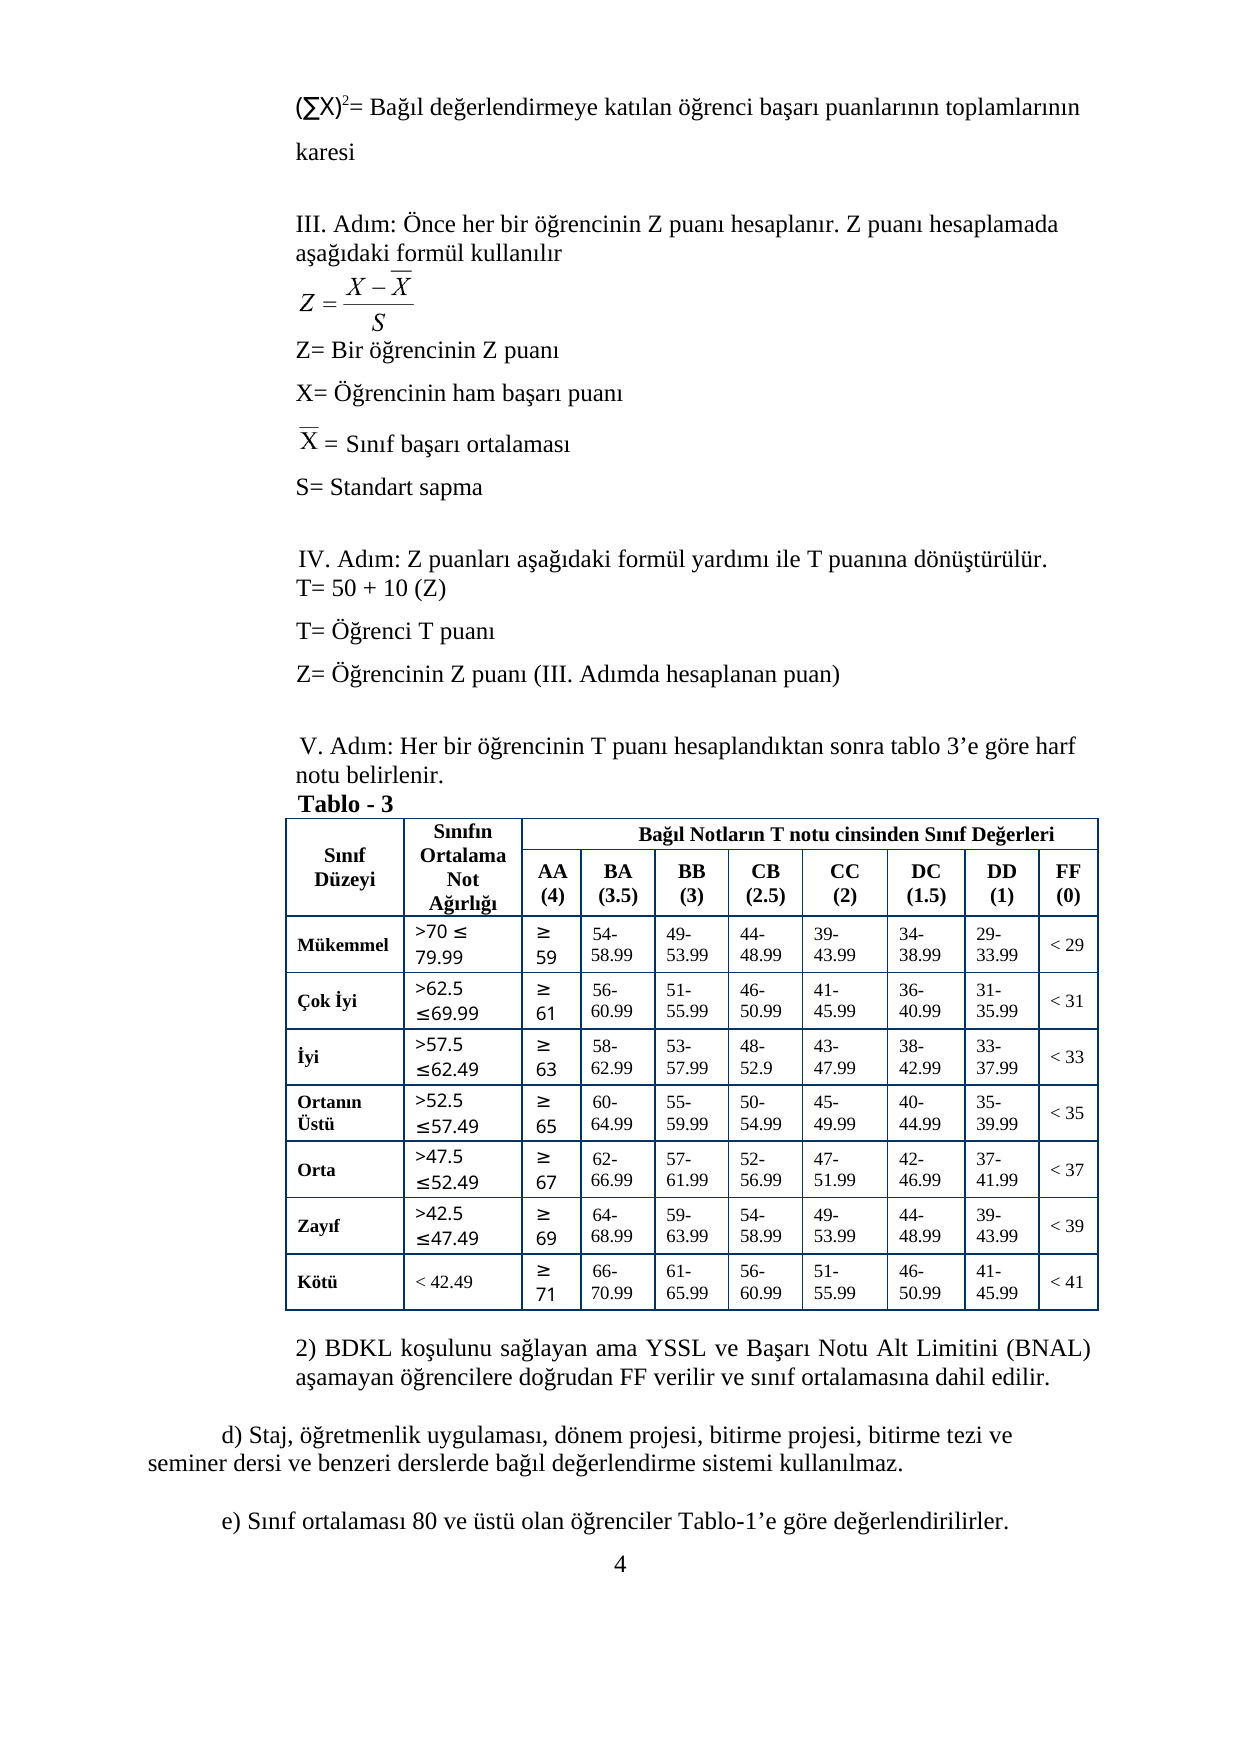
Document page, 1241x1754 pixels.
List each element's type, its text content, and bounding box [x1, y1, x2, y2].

picture [295, 421, 323, 453]
table_cell Ortanın Üstü [287, 1086, 403, 1140]
table_cell < 41 [1040, 1255, 1097, 1309]
text d) Staj, öğretmenlik uygulaması, dönem projesi, bitirme projesi, bitirme tezi ve seminer dersi ve benzeri derslerde bağıl değerlendirme sistemi kullanılmaz. [148, 1420, 1092, 1477]
table_cell 50-54.99 [729, 1086, 802, 1140]
table_cell 39-43.99 [966, 1198, 1038, 1253]
table_cell 39-43.99 [803, 917, 887, 972]
table_cell < 31 [1040, 973, 1097, 1028]
table_cell 58-62.99 [582, 1030, 654, 1084]
table_cell 45-49.99 [803, 1086, 887, 1140]
table_cell < 39 [1040, 1198, 1097, 1253]
table_cell BB (3) [656, 850, 728, 915]
table_cell ≥ 63 [523, 1030, 580, 1084]
table_cell 47-51.99 [803, 1142, 887, 1197]
table_cell 66-70.99 [582, 1255, 654, 1309]
table_cell < 35 [1040, 1086, 1097, 1140]
text T= Öğrenci T puanı [295, 616, 1092, 645]
text Tablo - 3 [148, 789, 1092, 817]
text (∑X)2= Bağıl değerlendirmeye katılan öğrenci başarı puanlarının toplamlarının karesi [295, 89, 1092, 166]
table_cell BA (3.5) [582, 850, 654, 915]
table_cell 36-40.99 [888, 973, 964, 1028]
table_cell 40-44.99 [888, 1086, 964, 1140]
table_cell Mükemmel [287, 917, 403, 972]
table_cell 55-59.99 [656, 1086, 728, 1140]
table_cell 52-56.99 [729, 1142, 802, 1197]
text 2) BDKL koşulunu sağlayan ama YSSL ve Başarı Notu Alt Limitini (BNAL) aşamayan öğrencilere doğrudan FF verilir ve sınıf ortalamasına dahil edilir. [295, 1333, 1092, 1391]
table_cell < 37 [1040, 1142, 1097, 1197]
table_cell Çok İyi [287, 973, 403, 1028]
table_cell 43-47.99 [803, 1030, 887, 1084]
table_cell < 29 [1040, 917, 1097, 972]
table_cell 54-58.99 [729, 1198, 802, 1253]
table_cell DD (1) [966, 850, 1038, 915]
table_cell Kötü [287, 1255, 403, 1309]
table_cell ≥ 65 [523, 1086, 580, 1140]
table_cell 49-53.99 [803, 1198, 887, 1253]
table_cell 29-33.99 [966, 917, 1038, 972]
table_cell ≥ 59 [523, 917, 580, 972]
table_cell ≥ 71 [523, 1255, 580, 1309]
table_cell 51-55.99 [803, 1255, 887, 1309]
picture [295, 266, 419, 336]
table_cell 37-41.99 [966, 1142, 1038, 1197]
table_cell CB (2.5) [729, 850, 802, 915]
table_cell Orta [287, 1142, 403, 1197]
table_cell 35-39.99 [966, 1086, 1038, 1140]
table_cell 42-46.99 [888, 1142, 964, 1197]
table_cell 31-35.99 [966, 973, 1038, 1028]
table_header Bağıl Notların T notu cinsinden Sınıf Değerleri [523, 819, 1097, 849]
table_cell < 33 [1040, 1030, 1097, 1084]
table_cell 46-50.99 [729, 973, 802, 1028]
table_cell 33-37.99 [966, 1030, 1038, 1084]
table_cell 41-45.99 [966, 1255, 1038, 1309]
table_cell 61-65.99 [656, 1255, 728, 1309]
table_header Sınıf Düzeyi [287, 819, 403, 915]
table_cell DC (1.5) [888, 850, 964, 915]
table_cell Zayıf [287, 1198, 403, 1253]
table_cell >47.5 ≤52.49 [405, 1142, 521, 1197]
table_cell >52.5 ≤57.49 [405, 1086, 521, 1140]
table_cell 53-57.99 [656, 1030, 728, 1084]
text V. Adım: Her bir öğrencinin T puanı hesaplandıktan sonra tablo 3’e göre harf notu belirlenir. [295, 731, 1092, 789]
text = Sınıf başarı ortalaması [295, 421, 1092, 458]
table_cell 57-61.99 [656, 1142, 728, 1197]
table_cell 59-63.99 [656, 1198, 728, 1253]
text X= Öğrencinin ham başarı puanı [295, 378, 1092, 407]
text Z= Bir öğrencinin Z puanı [295, 335, 1092, 364]
table_cell 56-60.99 [729, 1255, 802, 1309]
table_cell 44-48.99 [888, 1198, 964, 1253]
table_cell 56-60.99 [582, 973, 654, 1028]
table_cell 48-52.9 [729, 1030, 802, 1084]
table_header Sınıfın Ortalama Not Ağırlığı [405, 819, 521, 915]
table_cell 51-55.99 [656, 973, 728, 1028]
table_cell < 42.49 [405, 1255, 521, 1309]
table_cell ≥ 67 [523, 1142, 580, 1197]
table_cell 46-50.99 [888, 1255, 964, 1309]
table_cell 44-48.99 [729, 917, 802, 972]
text e) Sınıf ortalaması 80 ve üstü olan öğrenciler Tablo-1’e göre değerlendirilirler. [148, 1506, 1092, 1535]
table_cell 38-42.99 [888, 1030, 964, 1084]
text III. Adım: Önce her bir öğrencinin Z puanı hesaplanır. Z puanı hesaplamada aşağıdaki formül kullanılır [295, 209, 1092, 266]
table_cell >70 ≤ 79.99 [405, 917, 521, 972]
text Z= Öğrencinin Z puanı (III. Adımda hesaplanan puan) [295, 659, 1092, 688]
table_cell >62.5 ≤69.99 [405, 973, 521, 1028]
table_cell FF (0) [1040, 850, 1097, 915]
table_cell AA (4) [523, 850, 580, 915]
table_cell İyi [287, 1030, 403, 1084]
table_cell >57.5 ≤62.49 [405, 1030, 521, 1084]
table_cell 60-64.99 [582, 1086, 654, 1140]
text T= 50 + 10 (Z) [295, 573, 1092, 602]
table_cell 62-66.99 [582, 1142, 654, 1197]
table_cell 64-68.99 [582, 1198, 654, 1253]
text IV. Adım: Z puanları aşağıdaki formül yardımı ile T puanına dönüştürülür. [295, 544, 1092, 573]
table_cell ≥ 61 [523, 973, 580, 1028]
table_cell 34-38.99 [888, 917, 964, 972]
table_cell 41-45.99 [803, 973, 887, 1028]
table_cell >42.5 ≤47.49 [405, 1198, 521, 1253]
table_cell 54-58.99 [582, 917, 654, 972]
text S= Standart sapma [295, 472, 1092, 501]
table_cell ≥ 69 [523, 1198, 580, 1253]
table_cell CC (2) [803, 850, 887, 915]
table_cell 49-53.99 [656, 917, 728, 972]
